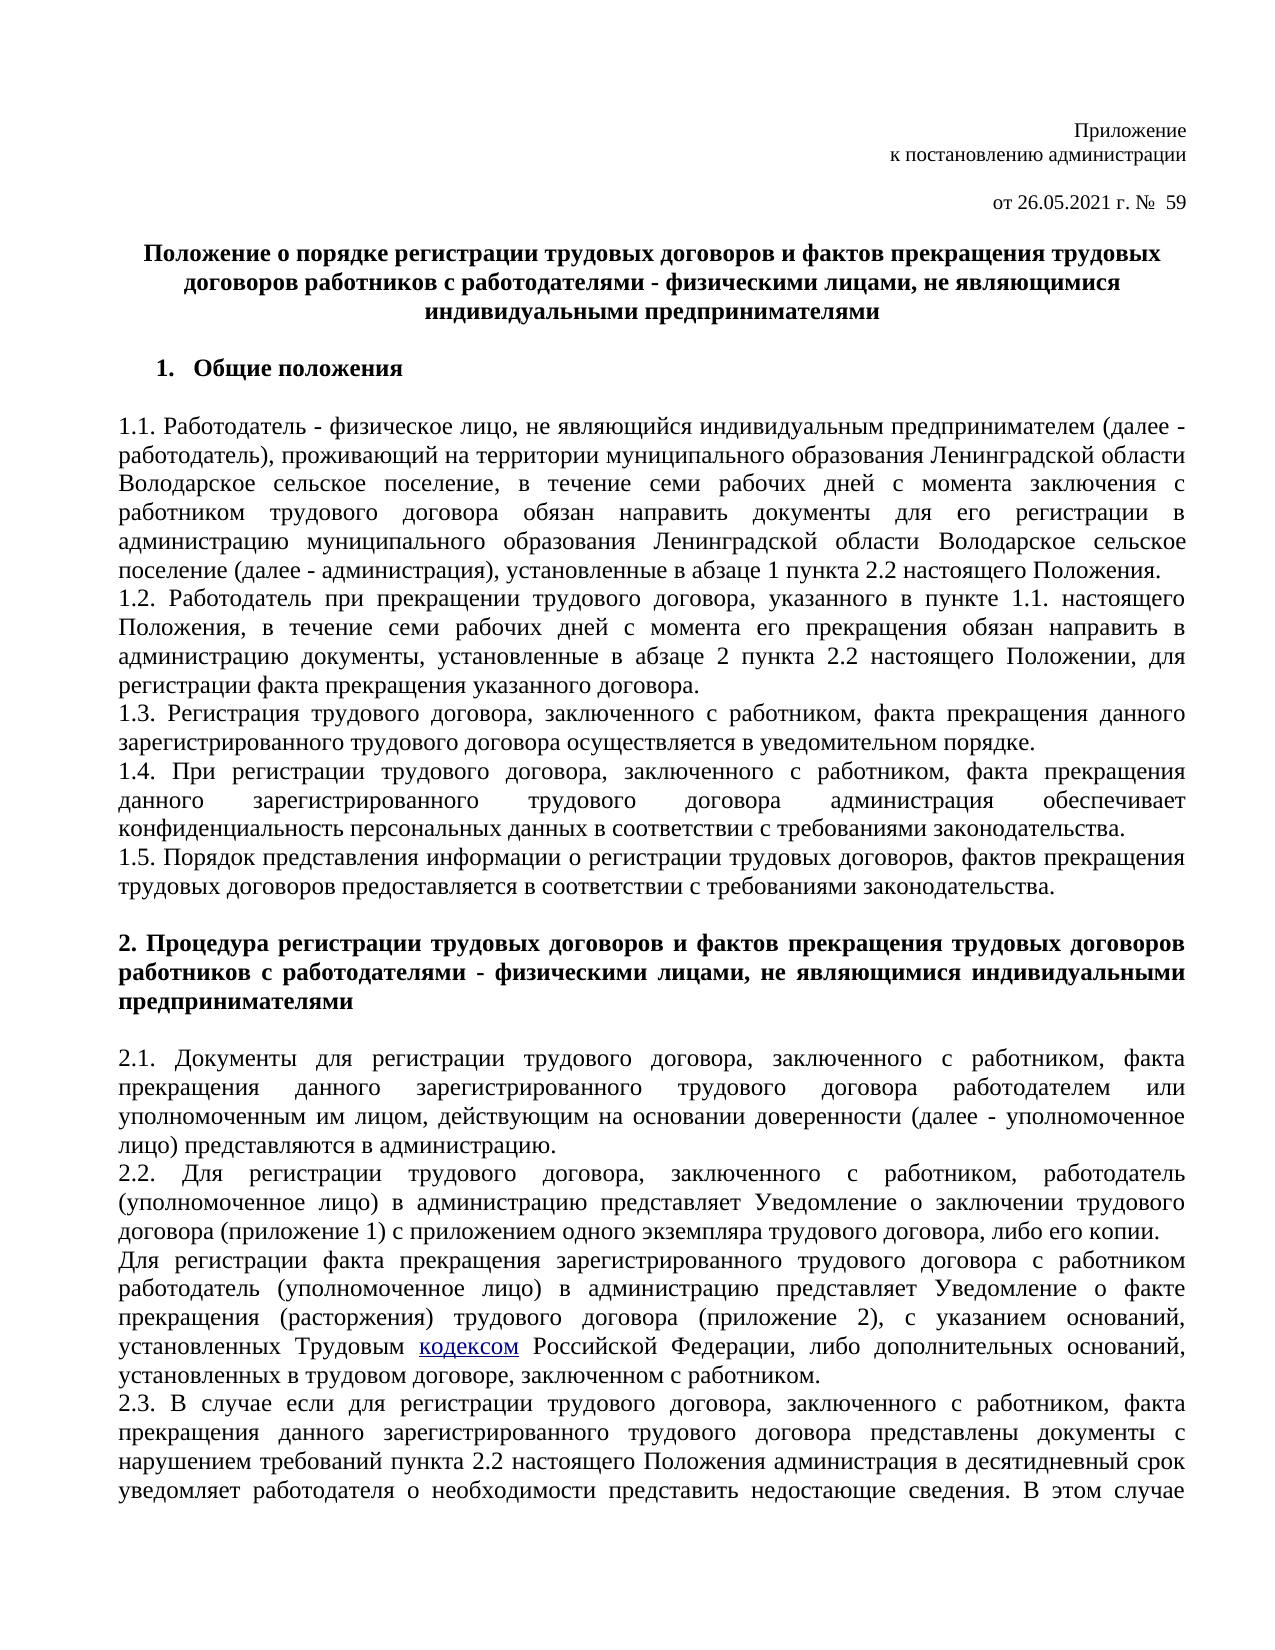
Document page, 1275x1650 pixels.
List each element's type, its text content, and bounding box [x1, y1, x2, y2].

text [118, 1388, 1186, 1503]
text 1.2. Работодатель при прекращении трудового договора, указанного в пункте 1.1. настоящего Положения, в течение семи рабочих дней с момента его прекращения обязан направить в администрацию документы, установленные в абзаце 2 пункта 2.2 настоящего Положении, для регистрации факта прекращения указанного договора. [118, 583, 1186, 698]
list Общие положения [156, 353, 1186, 382]
text Положение о порядке регистрации трудовых договоров и фактов прекращения трудовых договоров работников с работодателями - физическими лицами, не являющимися индивидуальными предпринимателями [118, 238, 1186, 325]
text 2.2. Для регистрации трудового договора, заключенного с работником, работодатель (уполномоченное лицо) в администрацию представляет Уведомление о заключении трудового договора (приложение 1) с приложением одного экземпляра трудового договора, либо его копии. [118, 1158, 1186, 1245]
text от 26.05.2021 г. № 59 [118, 190, 1186, 214]
text 1.3. Регистрация трудового договора, заключенного с работником, факта прекращения данного зарегистрированного трудового договора осуществляется в уведомительном порядке. [118, 698, 1186, 756]
text Для регистрации факта прекращения зарегистрированного трудового договора с работником работодатель (уполномоченное лицо) в администрацию представляет Уведомление о факте прекращения (расторжения) трудового договора (приложение 2), с указанием оснований, установленных Трудовым кодексом Российской Федерации, либо дополнительных оснований, установленных в трудовом договоре, заключенном с работником. [118, 1245, 1186, 1388]
text 2.1. Документы для регистрации трудового договора, заключенного с работником, факта прекращения данного зарегистрированного трудового договора работодателем или уполномоченным им лицом, действующим на основании доверенности (далее - уполномоченное лицо) представляются в администрацию. [118, 1043, 1186, 1158]
text 2. Процедура регистрации трудовых договоров и фактов прекращения трудовых договоров работников с работодателями - физическими лицами, не являющимися индивидуальными предпринимателями [118, 928, 1186, 1015]
text 1.5. Порядок представления информации о регистрации трудовых договоров, фактов прекращения трудовых договоров предоставляется в соответствии с требованиями законодательства. [118, 842, 1186, 900]
text 1.4. При регистрации трудового договора, заключенного с работником, факта прекращения данного зарегистрированного трудового договора администрация обеспечивает конфиденциальность персональных данных в соответствии с требованиями законодательства. [118, 756, 1186, 842]
text Приложение [118, 118, 1186, 142]
text к постановлению администрации [118, 142, 1186, 166]
text 1.1. Работодатель - физическое лицо, не являющийся индивидуальным предпринимателем (далее - работодатель), проживающий на территории муниципального образования Ленинградской области Володарское сельское поселение, в течение семи рабочих дней с момента заключения с работником трудового договора обязан направить документы для его регистрации в администрацию муниципального образования Ленинградской области Володарское сельское поселение (далее - администрация), установленные в абзаце 1 пункта 2.2 настоящего Положения. [118, 411, 1186, 583]
